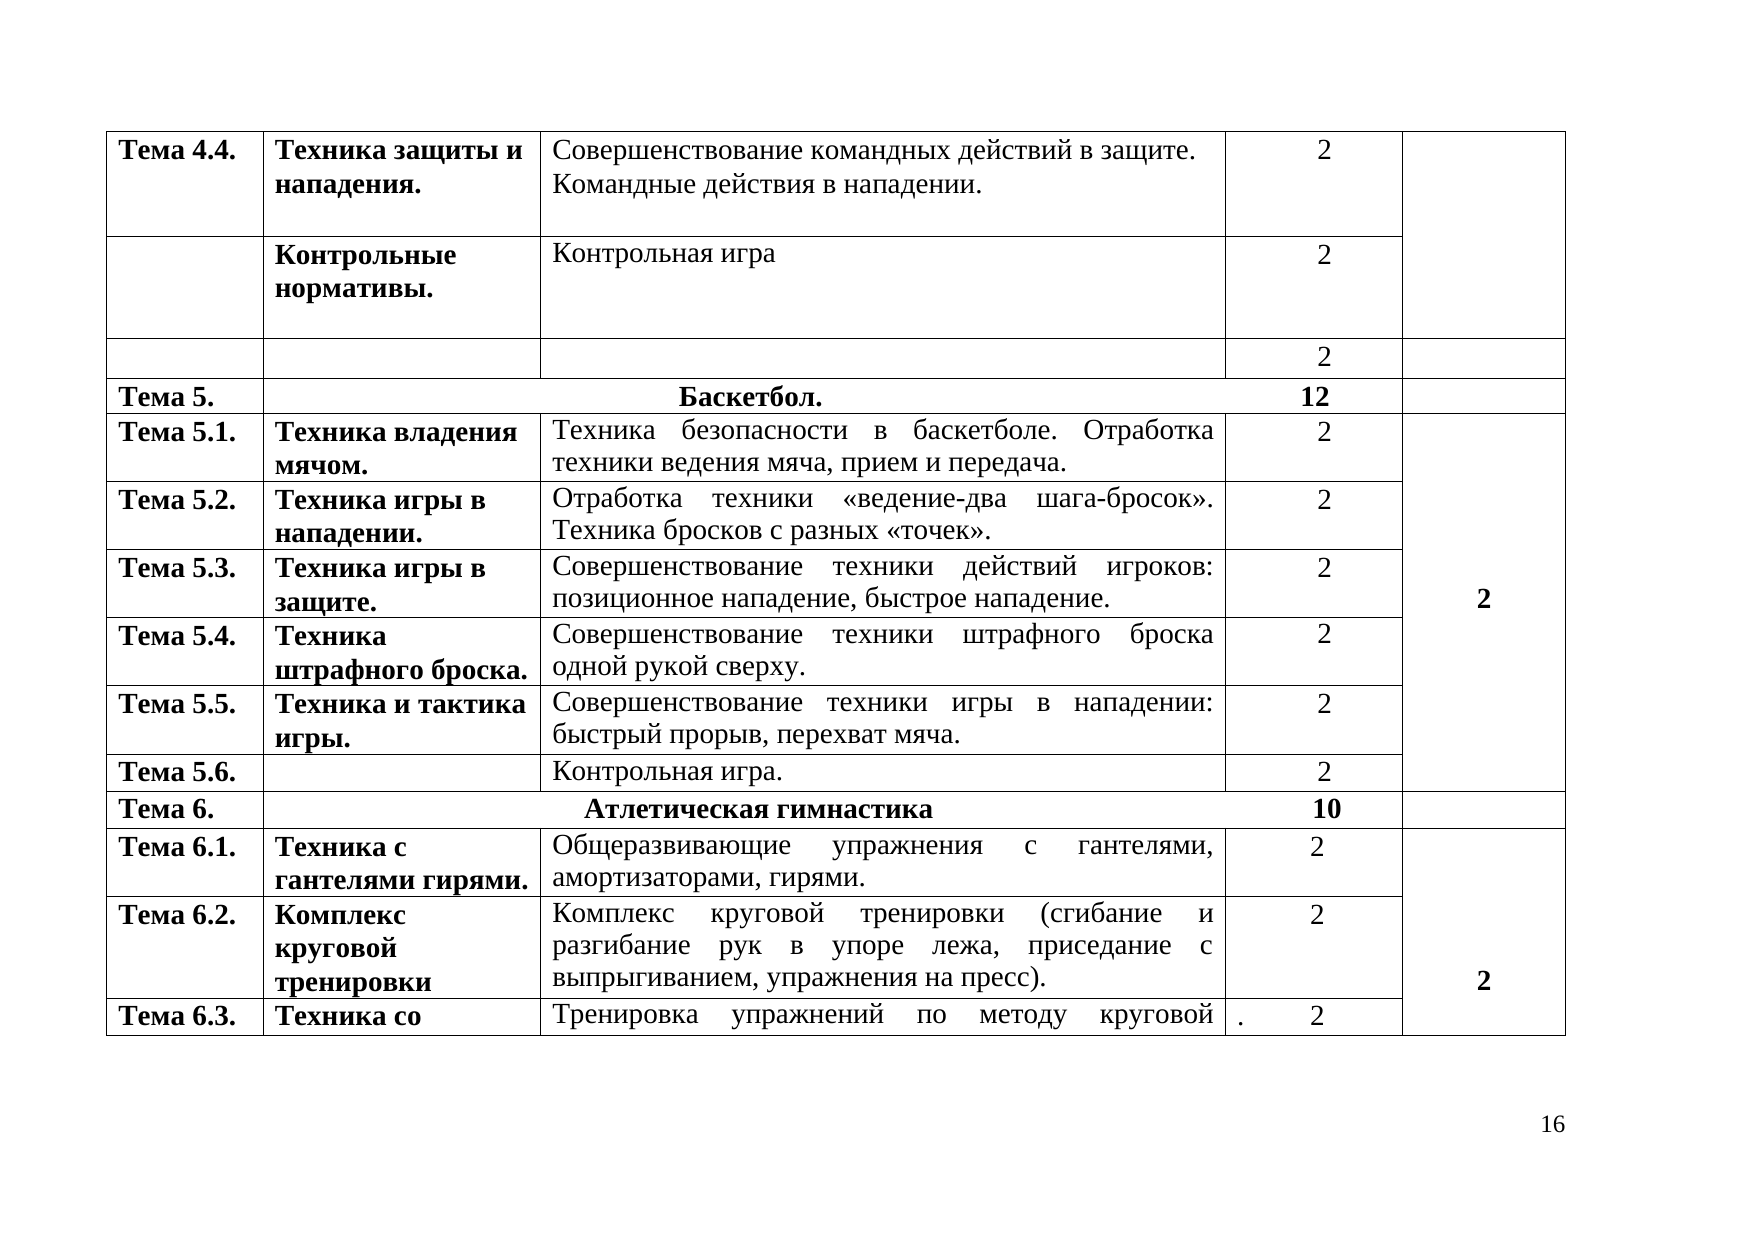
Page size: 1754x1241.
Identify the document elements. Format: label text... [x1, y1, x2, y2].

table_cell Техника игры в защите. [264, 550, 540, 617]
table_cell Тема 5.4. [107, 618, 263, 685]
table_cell Атлетическая гимнастика 10 [264, 792, 1402, 828]
table_cell [264, 755, 540, 791]
table_cell Техника владения мячом. [264, 414, 540, 481]
table_cell Тема 6.1. [107, 829, 263, 896]
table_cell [264, 999, 540, 1034]
table_cell Техника и тактика игры. [264, 686, 540, 753]
table_cell Техника защиты и нападения. [264, 132, 540, 236]
table_cell Контрольная игра [541, 237, 1225, 338]
table_cell Комплекс круговой тренировки (сгибание и разгибание рук в упоре лежа, приседание с выпрыгиванием, упражнения на пресс). [541, 897, 1225, 997]
table_cell [107, 237, 263, 338]
table_cell 2 [1226, 414, 1402, 481]
table_cell [1403, 339, 1565, 378]
table_cell Тема 6.3. [107, 999, 263, 1034]
table_cell Техника с гантелями гирями. [264, 829, 540, 896]
table_cell Отработка техники «ведение-два шага-бросок». Техника бросков с разных «точек». [541, 482, 1225, 549]
table_cell Тема 6. [107, 792, 263, 828]
table_cell Тема 5.1. [107, 414, 263, 481]
table_cell Тема 5. [107, 379, 263, 413]
table_cell [1403, 379, 1565, 413]
table_cell 2 [1226, 618, 1402, 685]
table_cell Тема 5.5. [107, 686, 263, 753]
table_cell Техника игры в нападении. [264, 482, 540, 549]
table_cell Комплекс круговой тренировки [264, 897, 540, 997]
table_cell 2 [1226, 686, 1402, 753]
table_cell 2 [1226, 339, 1402, 378]
table_cell [1403, 792, 1565, 828]
table_cell Техника безопасности в баскетболе. Отработка техники ведения мяча, прием и передача. [541, 414, 1225, 481]
table_cell Контрольные нормативы. [264, 237, 540, 338]
table_cell Контрольная игра. [541, 755, 1225, 791]
table_cell 2 [1403, 414, 1565, 791]
table_cell 2 [1403, 829, 1565, 1034]
table_cell 2 [1226, 237, 1402, 338]
table_cell Совершенствование техники действий игроков: позиционное нападение, быстрое нападение. [541, 550, 1225, 617]
table_cell [541, 339, 1225, 378]
table_cell Совершенствование техники игры в нападении: быстрый прорыв, перехват мяча. [541, 686, 1225, 753]
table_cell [541, 999, 1225, 1034]
table_cell Тема 5.2. [107, 482, 263, 549]
table_cell 2 [1226, 482, 1402, 549]
table_cell Баскетбол. 12 [264, 379, 1402, 413]
table_cell Совершенствование командных действий в защите. Командные действия в нападении. [541, 132, 1225, 236]
table_cell [264, 339, 540, 378]
table_cell Общеразвивающие упражнения с гантелями, амортизаторами, гирями. [541, 829, 1225, 896]
table_cell 2 [1226, 755, 1402, 791]
table_cell 2 [1226, 897, 1402, 997]
table_cell 2 [1226, 132, 1402, 236]
table_cell Совершенствование техники штрафного броска одной рукой сверху. [541, 618, 1225, 685]
table_cell [107, 339, 263, 378]
table_cell Тема 6.2. [107, 897, 263, 997]
table_cell 2 [1226, 829, 1402, 896]
table_cell . 2 [1226, 999, 1402, 1034]
table_cell Тема 5.3. [107, 550, 263, 617]
table_cell 2 [1226, 550, 1402, 617]
table_cell Тема 4.4. [107, 132, 263, 236]
table_cell Тема 5.6. [107, 755, 263, 791]
table_cell Техника штрафного броска. [264, 618, 540, 685]
